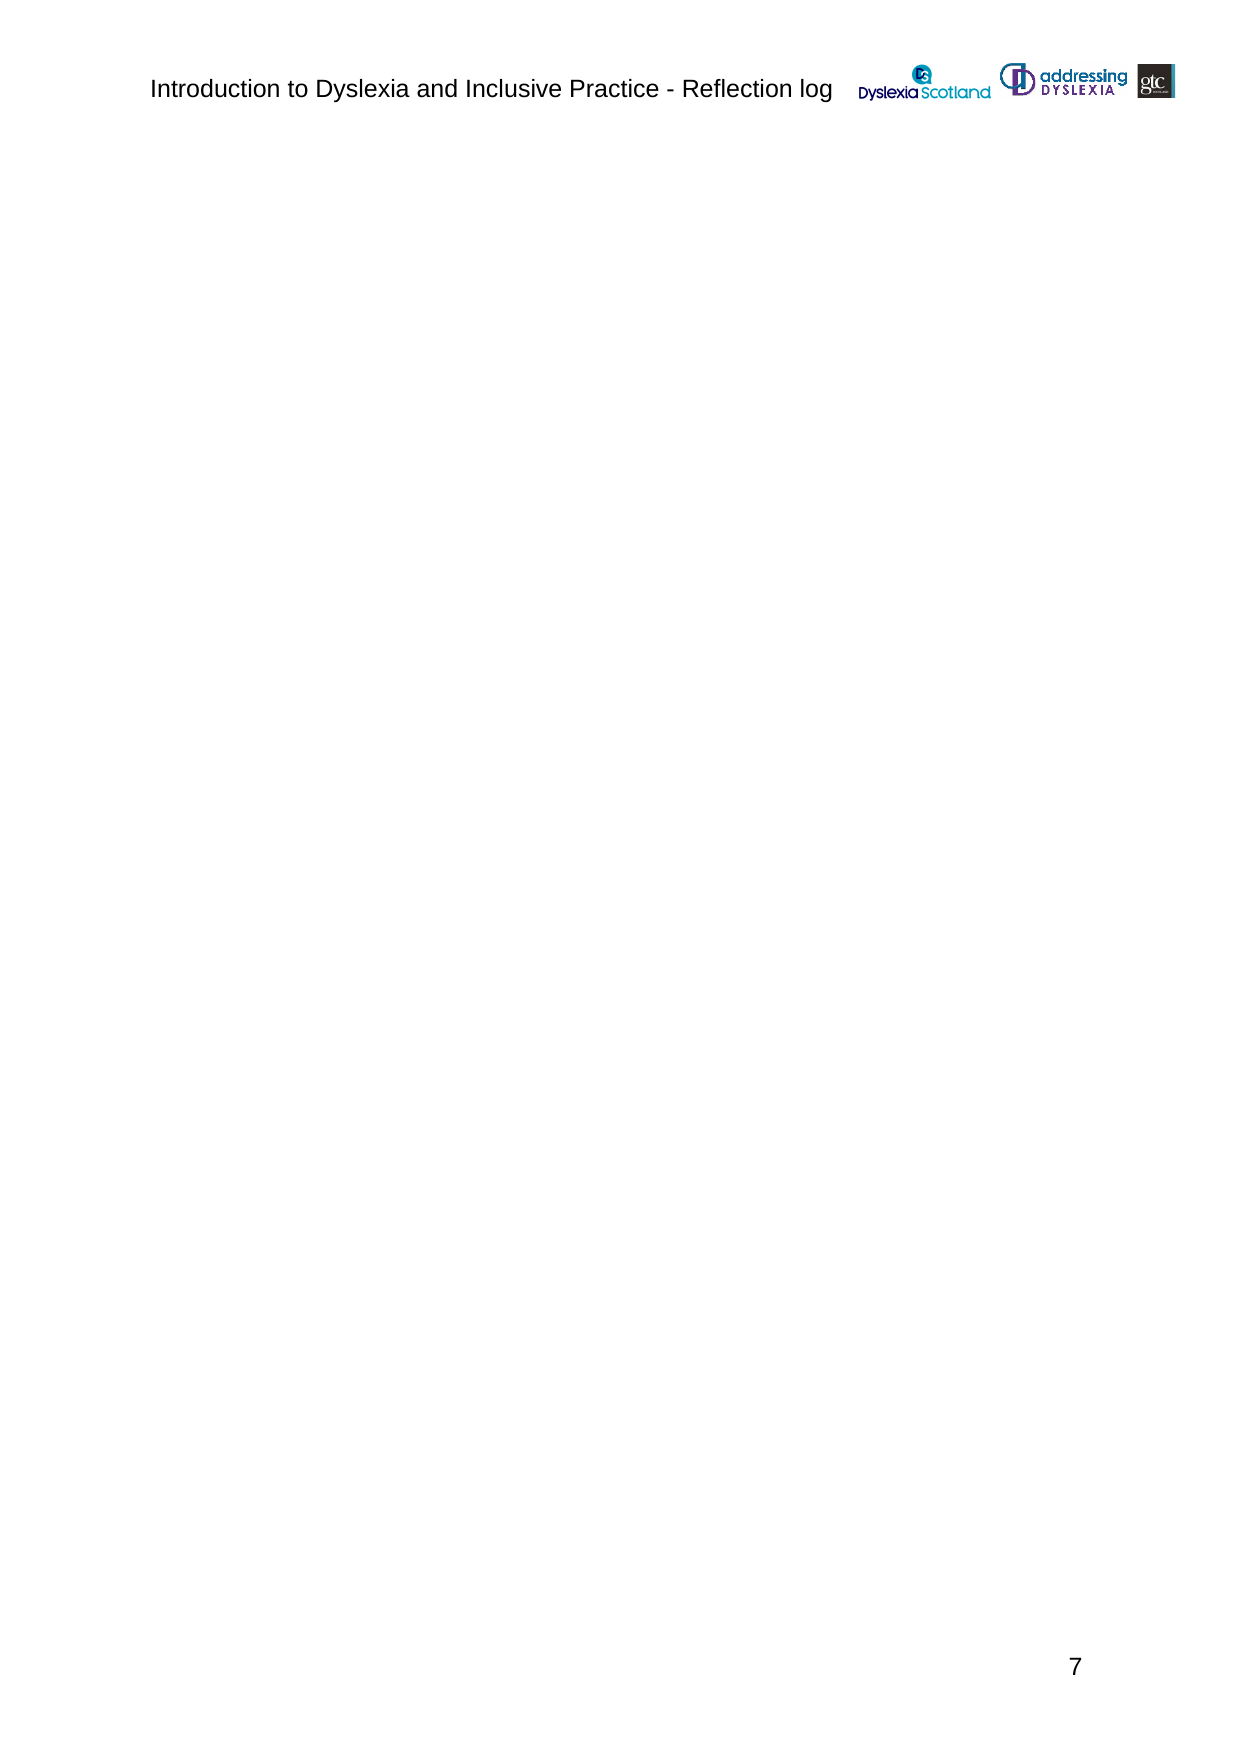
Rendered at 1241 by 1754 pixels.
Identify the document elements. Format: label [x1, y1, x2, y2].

picture [997, 62, 1128, 98]
picture [1137, 64, 1175, 98]
